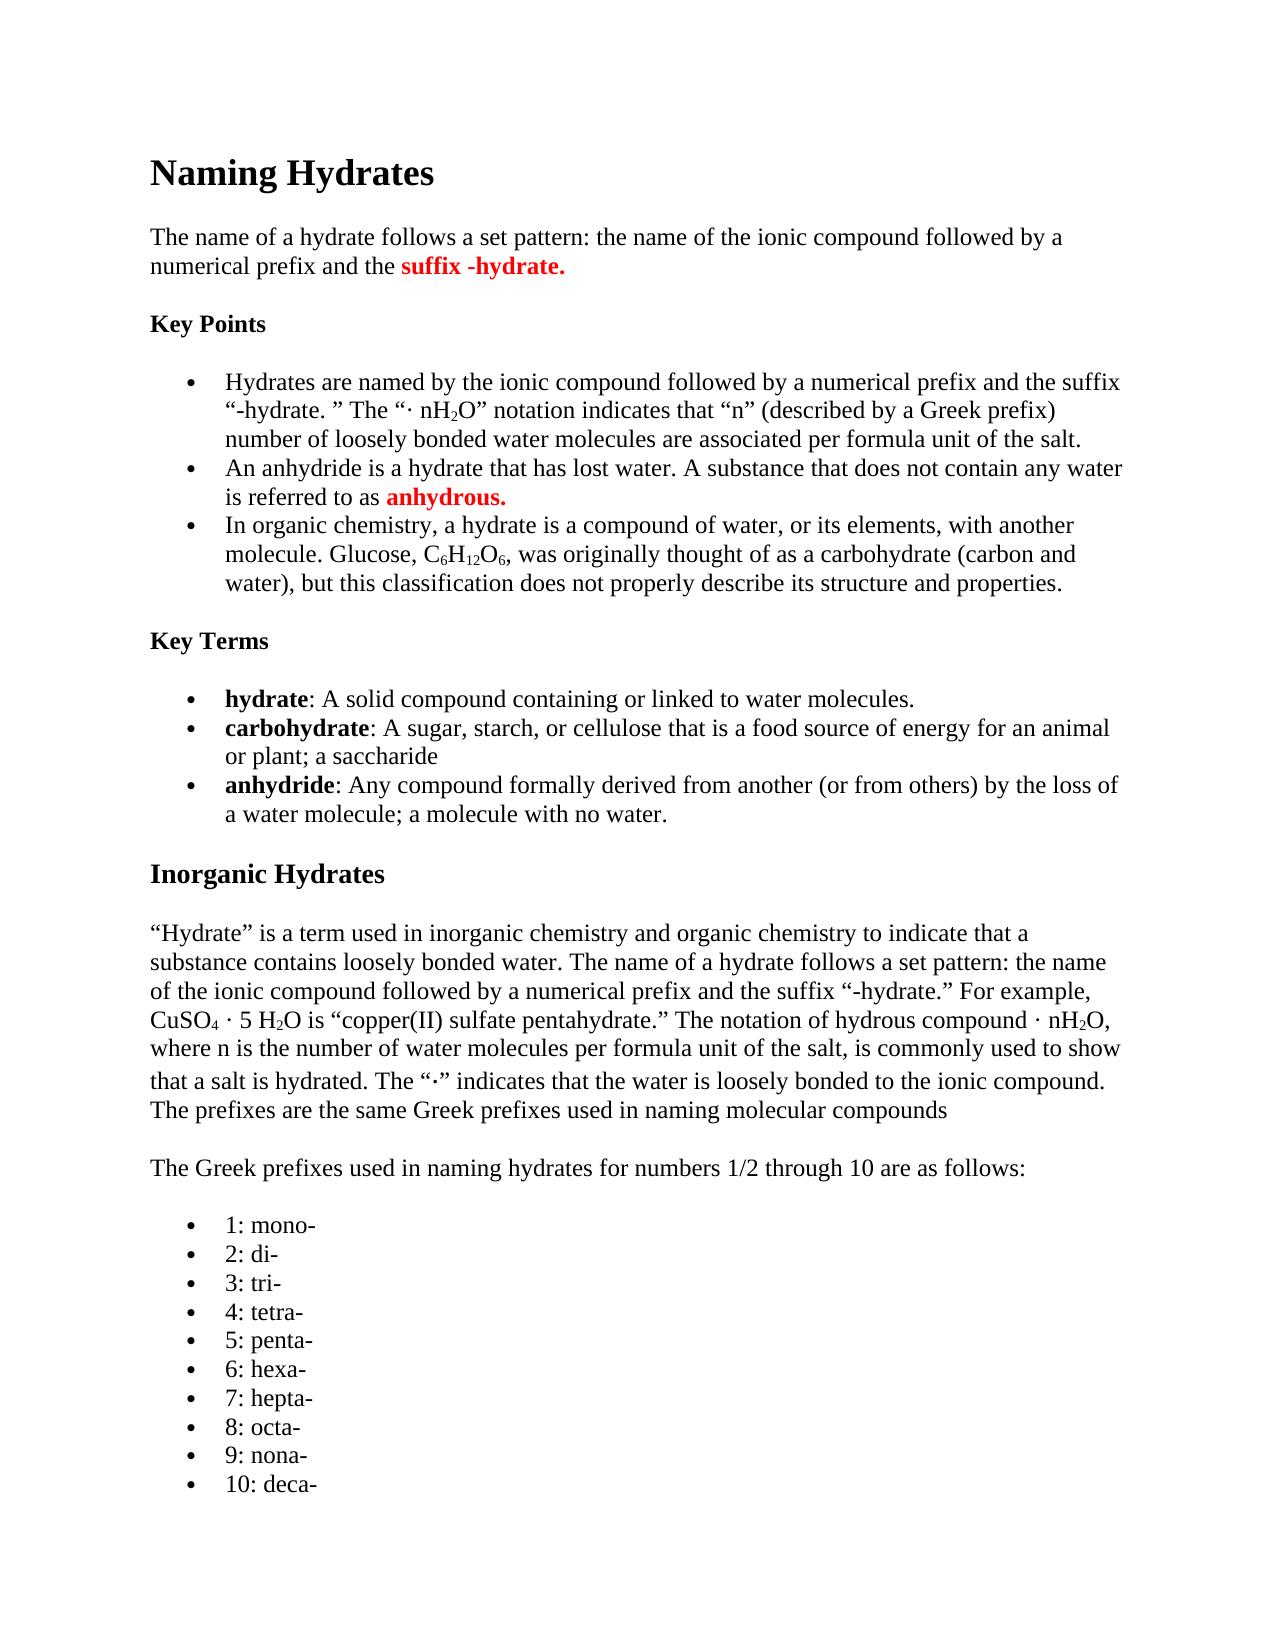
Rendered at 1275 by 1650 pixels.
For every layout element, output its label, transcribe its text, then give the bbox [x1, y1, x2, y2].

list 3: tri- [187, 1268, 1125, 1297]
text The Greek prefixes used in naming hydrates for numbers 1/2 through 10 are as follows: [150, 1153, 1125, 1181]
list anhydride: Any compound formally derived from another (or from others) by the loss of a water molecule; a molecule with no water. [187, 770, 1125, 828]
list 2: di- [187, 1239, 1125, 1268]
text Key Points [150, 309, 1125, 338]
list Hydrates are named by the ionic compound followed by a numerical prefix and the suffix “-hydrate. ” The “· nH2O” notation indicates that “n” (described by a Greek prefix) number of loosely bonded water molecules are associated per formula unit of the salt. [187, 367, 1125, 453]
list In organic chemistry, a hydrate is a compound of water, or its elements, with another molecule. Glucose, C6H12O6, was originally thought of as a carbohydrate (carbon and water), but this classification does not properly describe its structure and properties. [187, 511, 1125, 597]
text Inorganic Hydrates [150, 857, 1125, 889]
list 1: mono- [187, 1211, 1125, 1239]
list 9: nona- [187, 1441, 1125, 1469]
text The name of a hydrate follows a set pattern: the name of the ionic compound followed by a numerical prefix and the suffix -hydrate. [150, 222, 1125, 280]
list 6: hexa- [187, 1354, 1125, 1383]
list 7: hepta- [187, 1383, 1125, 1412]
list 5: penta- [187, 1326, 1125, 1354]
text Naming Hydrates [150, 150, 1125, 193]
list 10: deca- [187, 1469, 1125, 1498]
text “Hydrate” is a term used in inorganic chemistry and organic chemistry to indicate that a substance contains loosely bonded water. The name of a hydrate follows a set pattern: the name of the ionic compound followed by a numerical prefix and the suffix “-hydrate.” For example, CuSO4 · 5 H2O is “copper(II) sulfate pentahydrate.” The notation of hydrous compound · nH2O, where n is the number of water molecules per formula unit of the salt, is commonly used to show that a salt is hydrated. The “⋅” indicates that the water is loosely bonded to the ionic compound. The prefixes are the same Greek prefixes used in naming molecular compounds [150, 918, 1125, 1123]
list 4: tetra- [187, 1297, 1125, 1326]
text Key Terms [150, 626, 1125, 655]
list 8: octa- [187, 1412, 1125, 1441]
list An anhydride is a hydrate that has lost water. A substance that does not contain any water is referred to as anhydrous. [187, 453, 1125, 511]
list carbohydrate: A sugar, starch, or cellulose that is a food source of energy for an animal or plant; a saccharide [187, 713, 1125, 770]
list hydrate: A solid compound containing or linked to water molecules. [187, 684, 1125, 713]
